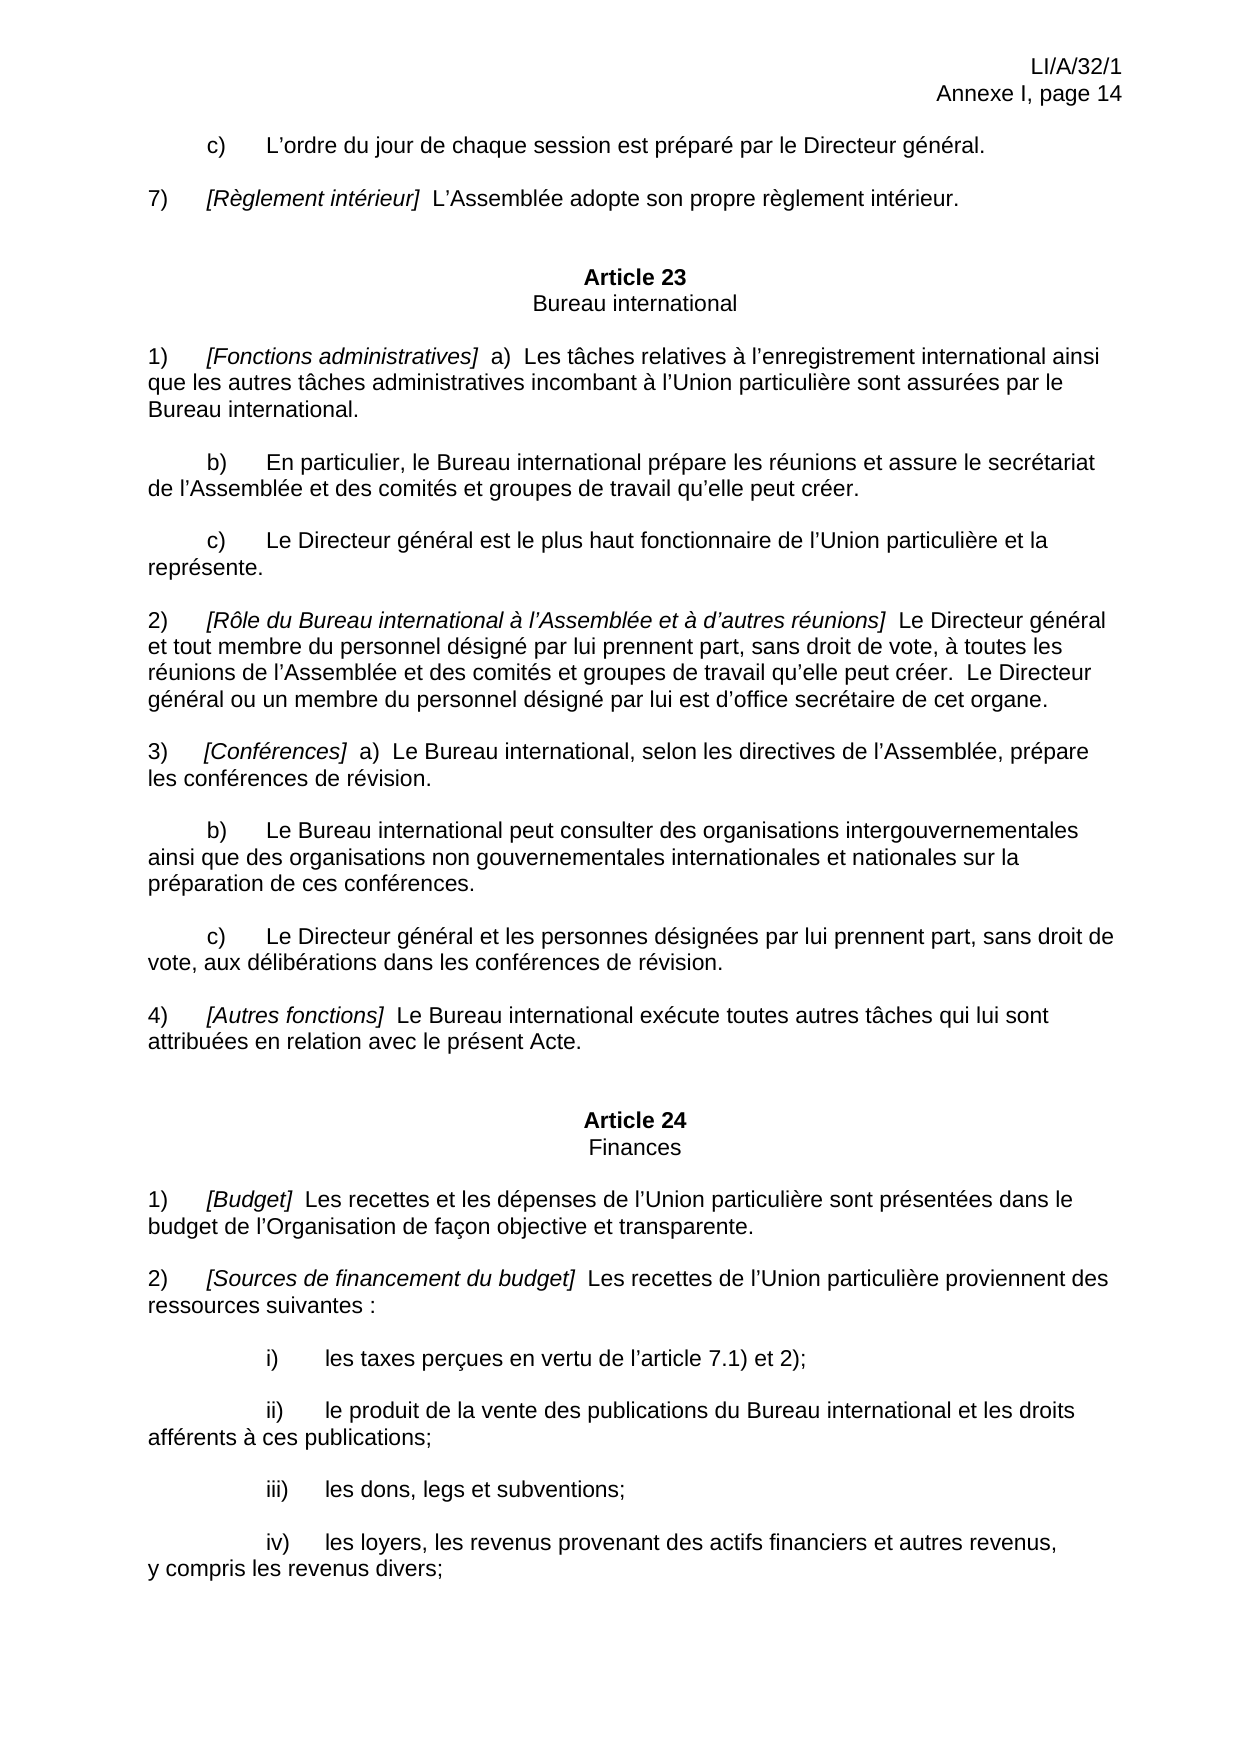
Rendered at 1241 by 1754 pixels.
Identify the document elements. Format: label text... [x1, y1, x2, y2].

text 3) [Conférences] a) Le Bureau international, selon les directives de l’Assemblée, prépare les conférences de révision. [148, 738, 1122, 791]
text iii) les dons, legs et subventions; [148, 1476, 1122, 1503]
text c) Le Directeur général est le plus haut fonctionnaire de l’Union particulière et la représente. [148, 527, 1122, 580]
text c) L’ordre du jour de chaque session est préparé par le Directeur général. [148, 132, 1122, 158]
text 4) [Autres fonctions] Le Bureau international exécute toutes autres tâches qui lui sont attribuées en relation avec le présent Acte. [148, 1002, 1122, 1054]
text 1) [Budget] Les recettes et les dépenses de l’Union particulière sont présentées dans le budget de l’Organisation de façon objective et transparente. [148, 1186, 1122, 1239]
text i) les taxes perçues en vertu de l’article 7.1) et 2); [148, 1344, 1122, 1371]
text Article 23 Bureau international [148, 264, 1122, 317]
text ii) le produit de la vente des publications du Bureau international et les droits afférents à ces publications; [148, 1397, 1122, 1450]
text 1) [Fonctions administratives] a) Les tâches relatives à l’enregistrement international ainsi que les autres tâches administratives incombant à l’Union particulière sont assurées par le Bureau international. [148, 343, 1122, 422]
text Article 24 Finances [148, 1107, 1122, 1160]
text 2) [Sources de financement du budget] Les recettes de l’Union particulière proviennent des ressources suivantes : [148, 1265, 1122, 1318]
text iv) les loyers, les revenus provenant des actifs financiers et autres revenus, y compris les revenus divers; [148, 1529, 1122, 1582]
text c) Le Directeur général et les personnes désignées par lui prennent part, sans droit de vote, aux délibérations dans les conférences de révision. [148, 923, 1122, 976]
text 2) [Rôle du Bureau international à l’Assemblée et à d’autres réunions] Le Directeur général et tout membre du personnel désigné par lui prennent part, sans droit de vote, à toutes les réunions de l’Assemblée et des comités et groupes de travail qu’elle peut créer. Le Directeur général ou un membre du personnel désigné par lui est d’office secrétaire de cet organe. [148, 607, 1122, 712]
text 7) [Règlement intérieur] L’Assemblée adopte son propre règlement intérieur. [148, 185, 1122, 211]
text b) En particulier, le Bureau international prépare les réunions et assure le secrétariat de l’Assemblée et des comités et groupes de travail qu’elle peut créer. [148, 448, 1122, 501]
text b) Le Bureau international peut consulter des organisations intergouvernementales ainsi que des organisations non gouvernementales internationales et nationales sur la préparation de ces conférences. [148, 817, 1122, 896]
